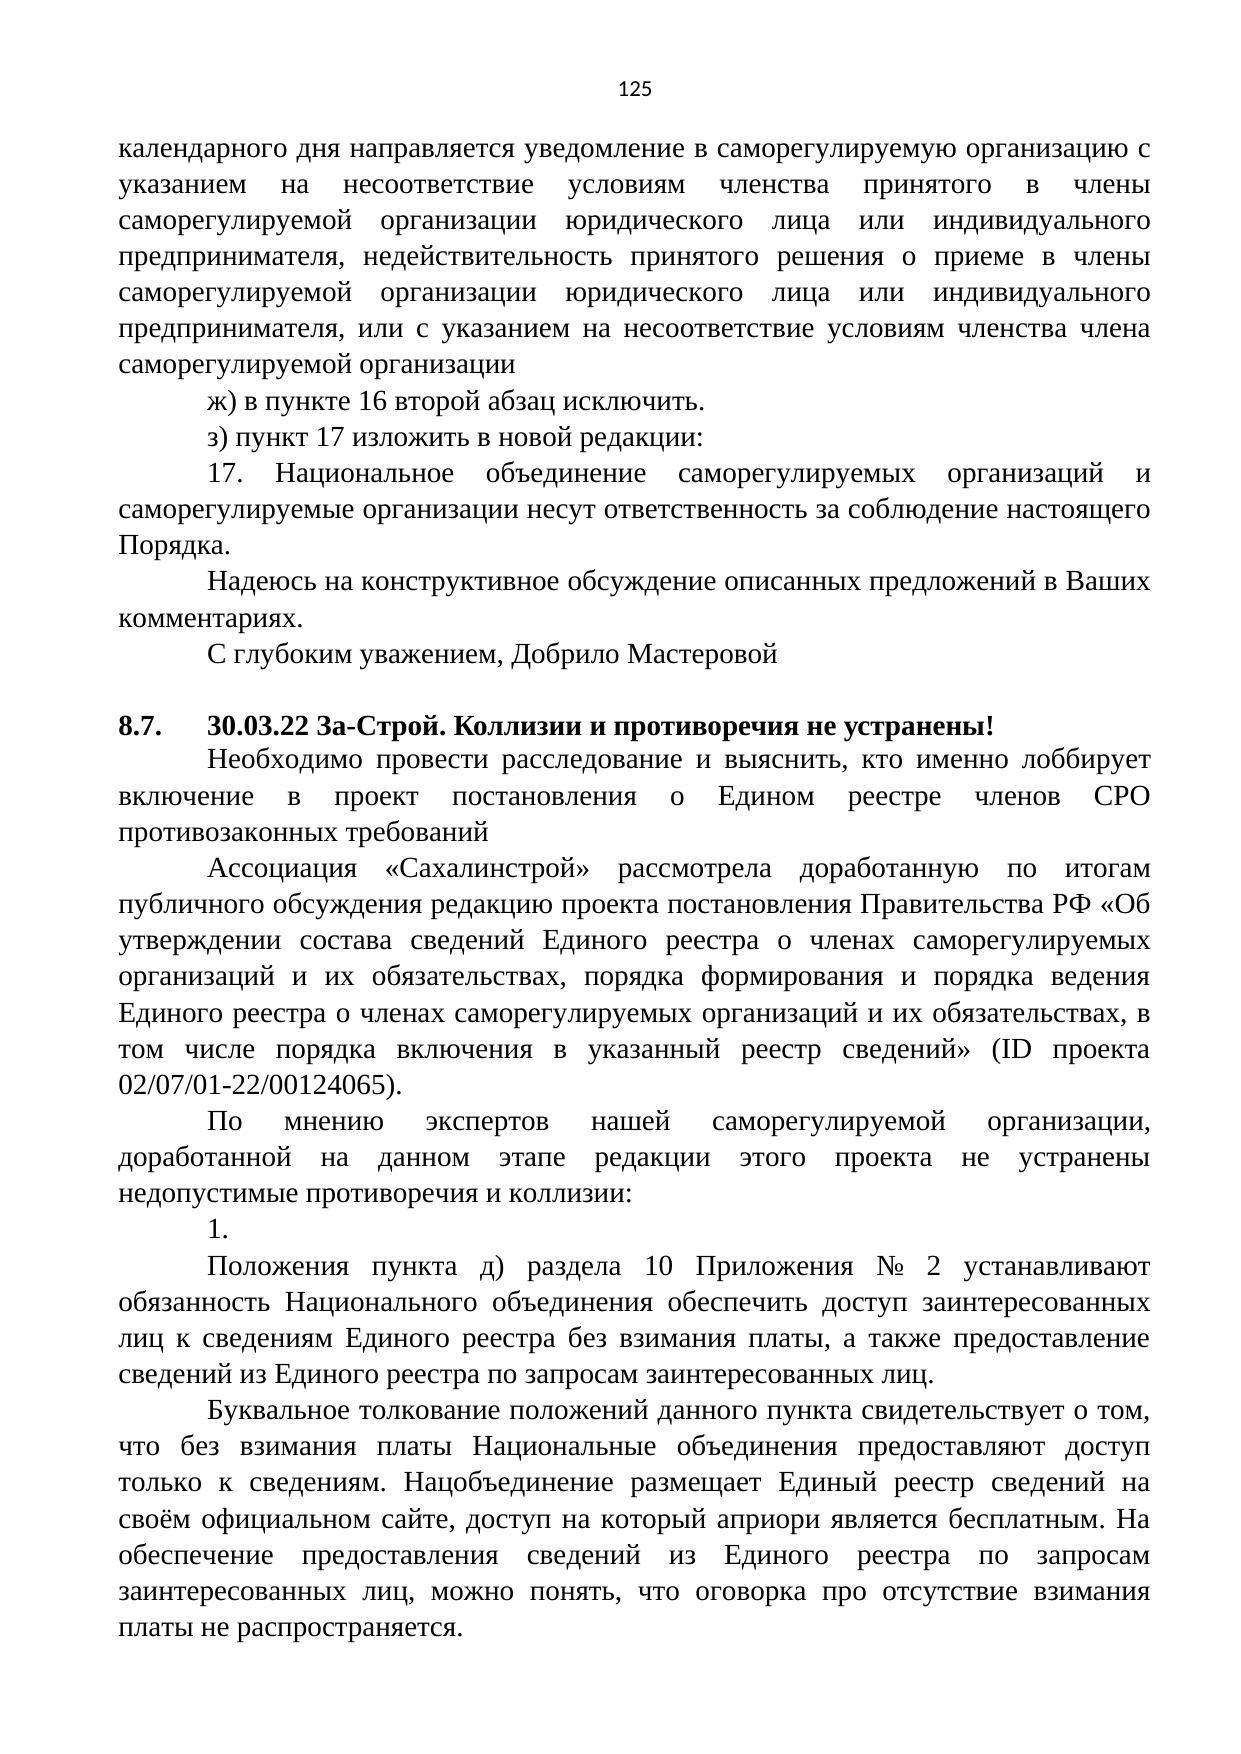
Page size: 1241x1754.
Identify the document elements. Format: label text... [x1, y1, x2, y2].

text Надеюсь на конструктивное обсуждение описанных предложений в Ваших комментариях. [118, 563, 1152, 633]
text Ассоциация «Сахалинстрой» рассмотрела доработанную по итогам публичного обсуждения редакцию проекта постановления Правительства РФ «Об утверждении состава сведений Единого реестра о членах саморегулируемых организаций и их обязательствах, порядка формирования и порядка ведения Единого реестра о членах саморегулируемых организаций и их обязательствах, в том числе порядка включения в указанный реестр сведений» (ID проекта 02/07/01-22/00124065). [118, 850, 1152, 1101]
text Положения пункта д) раздела 10 Приложения № 2 устанавливают обязанность Национального объединения обеспечить доступ заинтересованных лиц к сведениям Единого реестра без взимания платы, а также предоставление сведений из Единого реестра по запросам заинтересованных лиц. [118, 1248, 1152, 1390]
text С глубоким уважением, Добрило Мастеровой [118, 636, 1152, 669]
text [118, 130, 1152, 380]
text Необходимо провести расследование и выяснить, кто именно лоббирует включение в проект постановления о Едином реестре членов СРО противозаконных требований [118, 742, 1152, 847]
text По мнению экспертов нашей саморегулируемой организации, доработанной на данном этапе редакции этого проекта не устранены недопустимые противоречия и коллизии: [118, 1103, 1152, 1209]
subtitle 30.03.22 За-Строй. Коллизии и противоречия не устранены! [118, 708, 1152, 742]
text з) пункт 17 изложить в новой редакции: [118, 419, 1152, 452]
text 1. [118, 1212, 1152, 1245]
text 17. Национальное объединение саморегулируемых организаций и саморегулируемые организации несут ответственность за соблюдение настоящего Порядка. [118, 455, 1152, 561]
text Буквальное толкование положений данного пункта свидетельствует о том, что без взимания платы Национальные объединения предоставляют доступ только к сведениям. Нацобъединение размещает Единый реестр сведений на своём официальном сайте, доступ на который априори является бесплатным. На обеспечение предоставления сведений из Единого реестра по запросам заинтересованных лиц, можно понять, что оговорка про отсутствие взимания платы не распространяется. [118, 1392, 1152, 1643]
text ж) в пункте 16 второй абзац исключить. [118, 383, 1152, 416]
